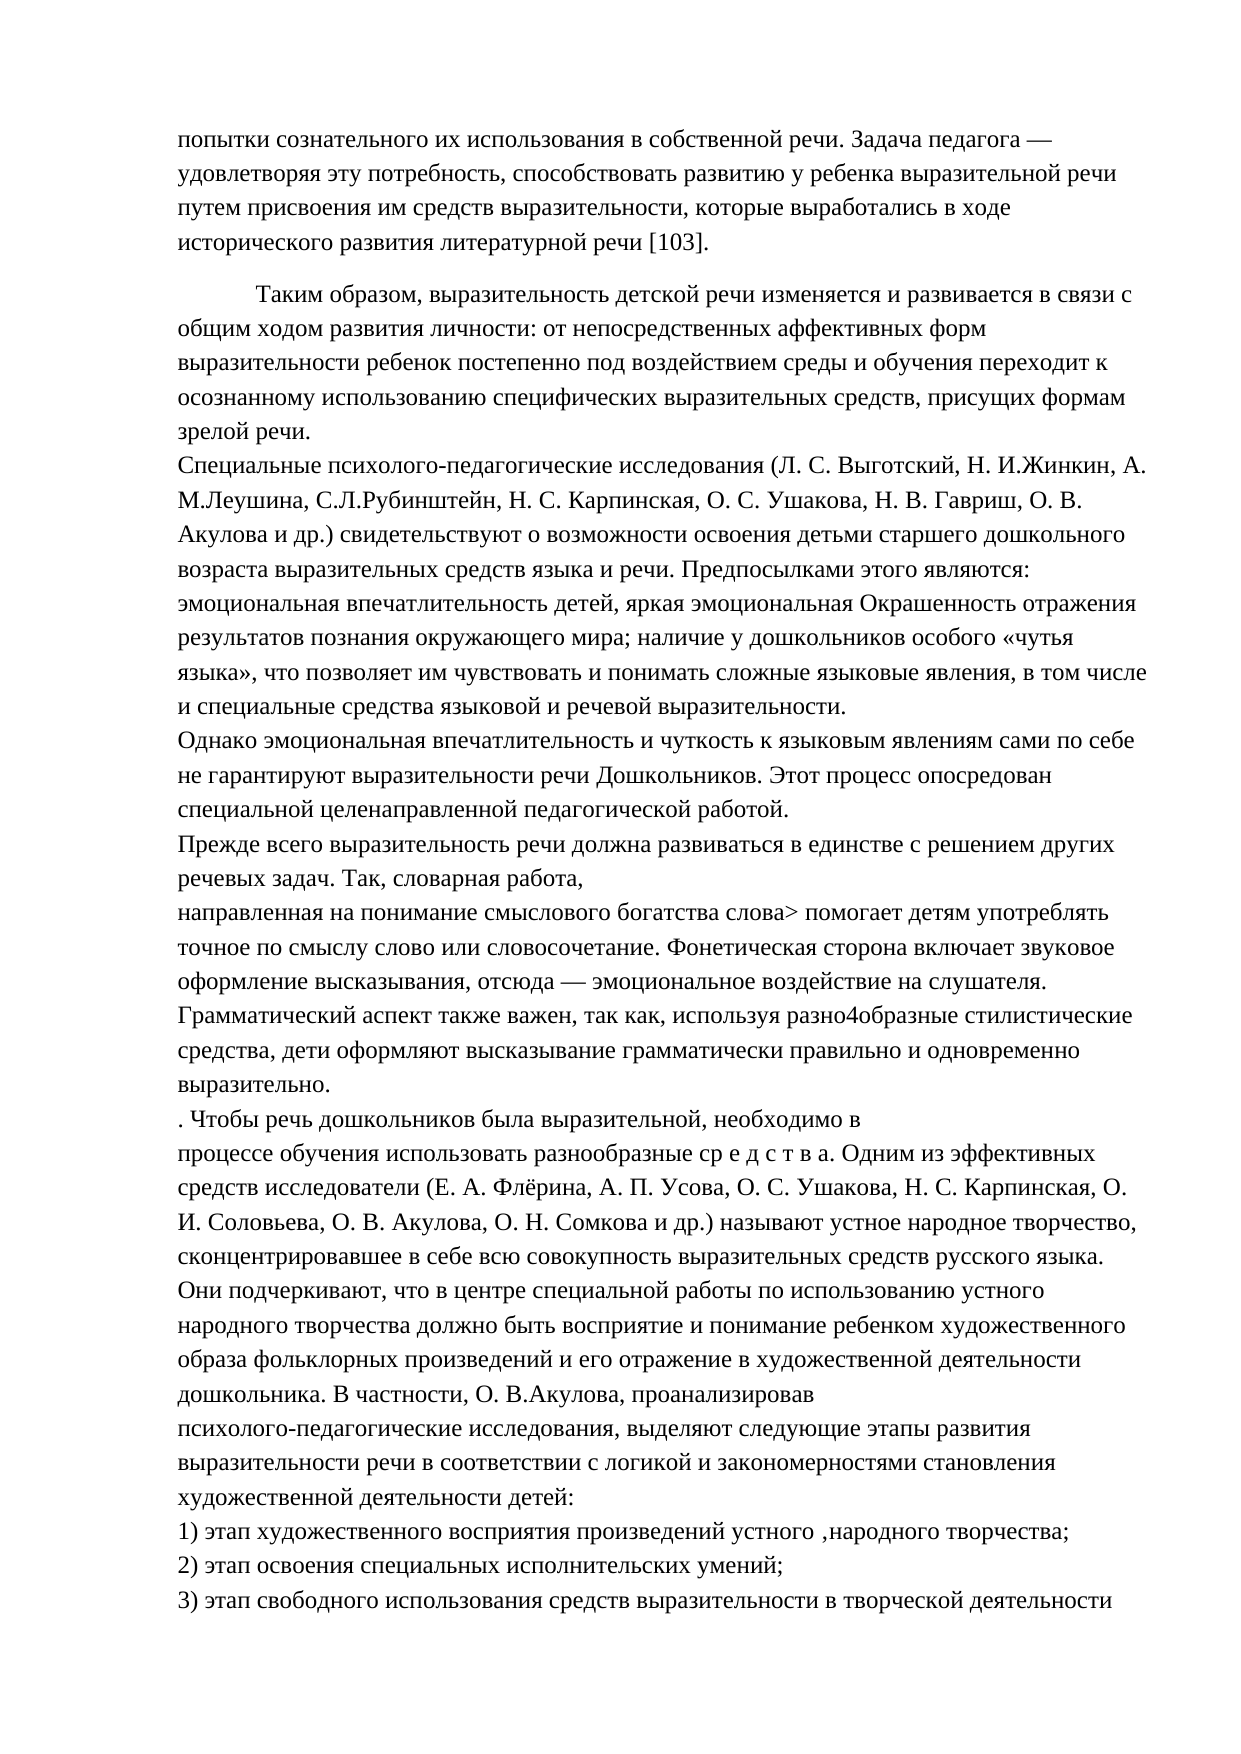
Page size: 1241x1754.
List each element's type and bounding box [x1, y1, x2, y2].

text [177, 273, 1152, 1614]
text [177, 118, 1152, 256]
